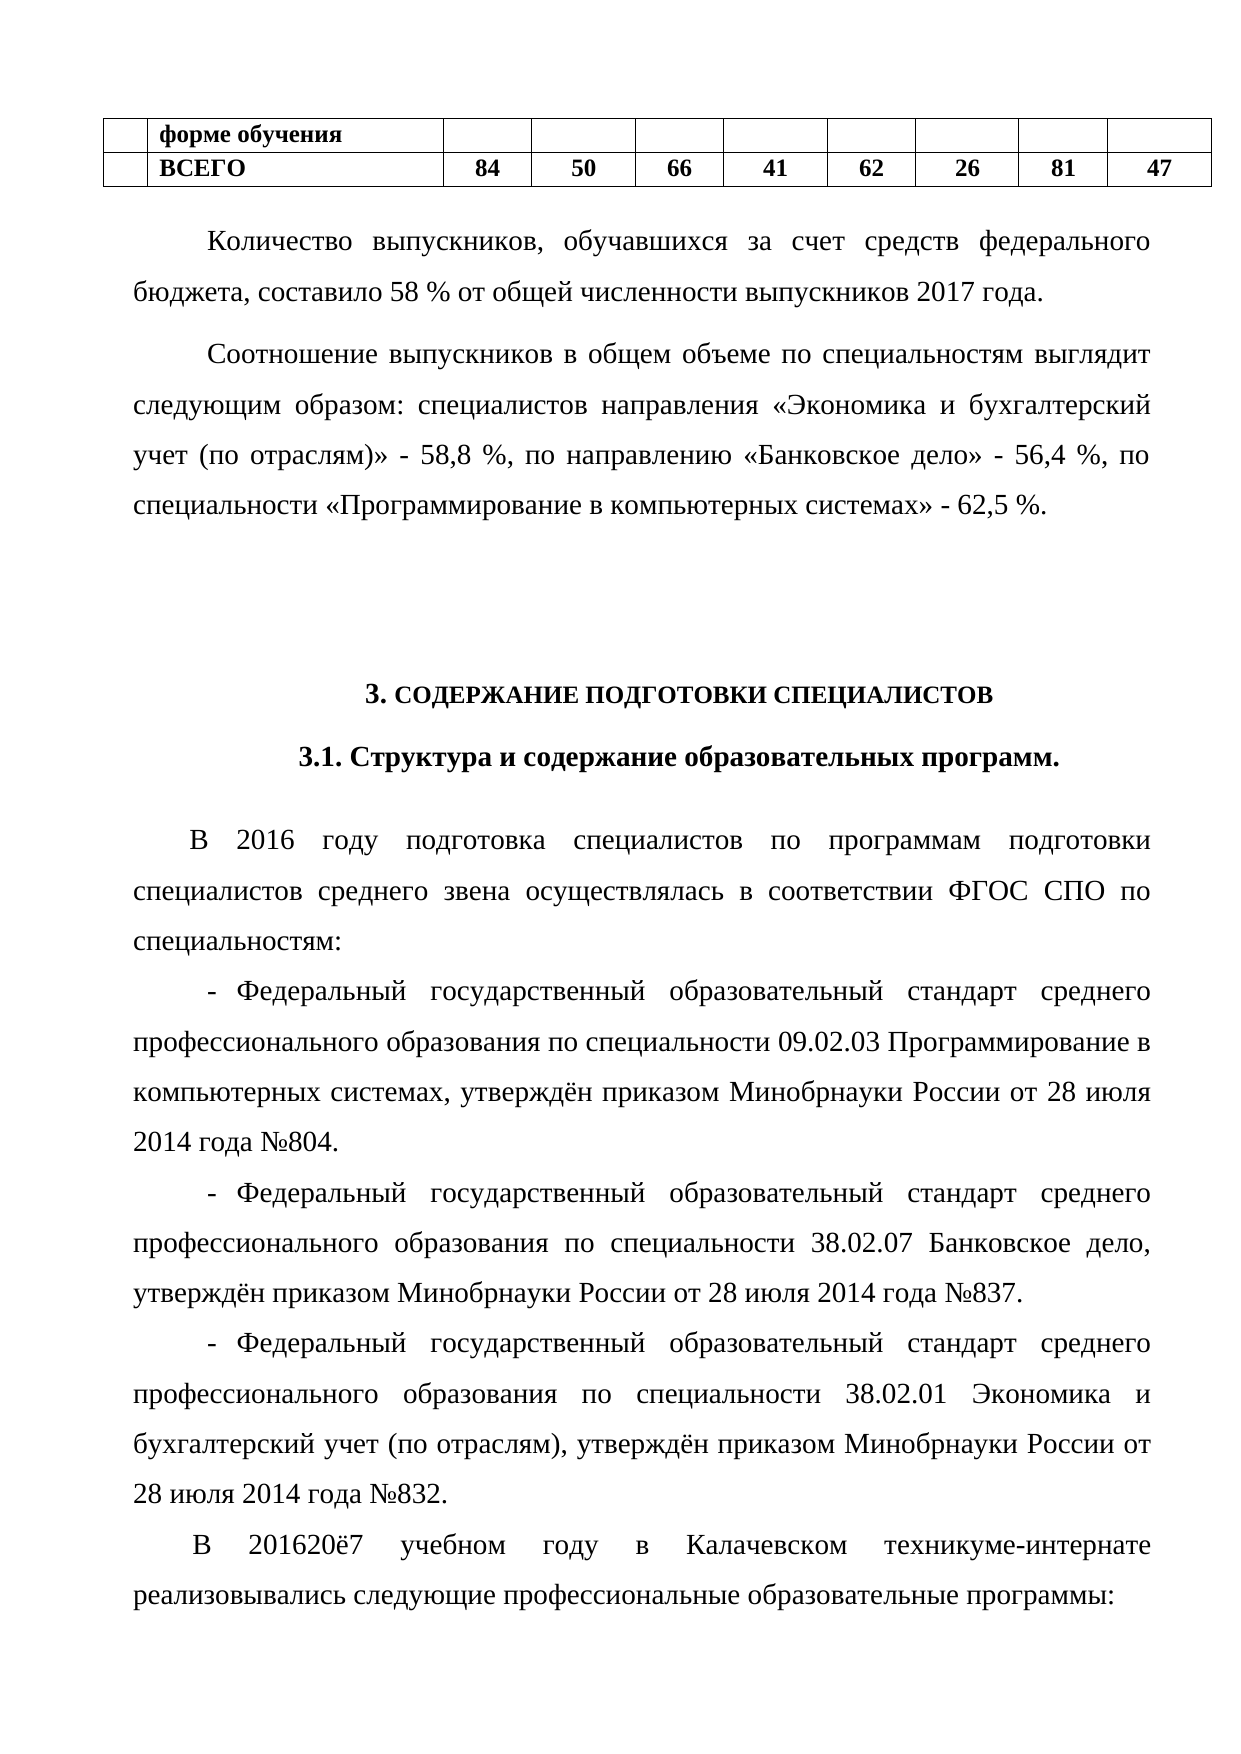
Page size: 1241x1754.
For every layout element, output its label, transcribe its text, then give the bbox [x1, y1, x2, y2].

table_cell 41 [724, 153, 827, 186]
table_cell 62 [828, 153, 915, 186]
table_cell 2 [1108, 119, 1211, 152]
table_cell [532, 119, 635, 152]
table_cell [148, 119, 443, 152]
table_cell 47 [1108, 153, 1211, 186]
text Соотношение выпускников в общем объеме по специальностям выглядит следующим образом: специалистов направления «Экономика и бухгалтерский учет (по отраслям)» - 58,8 %, по направлению «Банковское дело» - 56,4 %, по специальности «Программирование в компьютерных системах» - 62,5 %. [133, 336, 1152, 521]
table_cell [636, 119, 723, 152]
text Количество выпускников, обучавшихся за счет средств федерального бюджета, составило 58 % от общей численности выпускников 2017 года. [133, 223, 1152, 307]
table_cell 66 [636, 153, 723, 186]
table_cell ВСЕГО [148, 153, 443, 186]
table_cell [724, 119, 827, 152]
table_cell [104, 153, 147, 186]
table_cell [444, 119, 531, 152]
table_cell 84 [444, 153, 531, 186]
table_cell 12 [1019, 119, 1107, 152]
list Федеральный государственный образовательный стандарт среднего профессионального образования по специальности 38.02.01 Экономика и бухгалтерский учет (по отраслям), утверждён приказом Минобрнауки России от 28 июля 2014 года №832. [133, 1326, 1152, 1510]
text 3. СОДЕРЖАНИЕ ПОДГОТОВКИ СПЕЦИАЛИСТОВ [133, 676, 1152, 709]
text 3.1. Структура и содержание образовательных программ. [133, 739, 1152, 772]
table_cell 10 [828, 119, 915, 152]
text В 201620ё7 учебном году в Калачевском техникуме-интернате реализовывались следующие профессиональные образовательные программы: [133, 1527, 1152, 1611]
table_cell 26 [916, 153, 1018, 186]
list Федеральный государственный образовательный стандарт среднего профессионального образования по специальности 38.02.07 Банковское дело, утверждён приказом Минобрнауки России от 28 июля 2014 года №837. [133, 1175, 1152, 1309]
table_cell 81 [1019, 153, 1107, 186]
list Федеральный государственный образовательный стандарт среднего профессионального образования по специальности 09.02.03 Программирование в компьютерных системах, утверждён приказом Минобрнауки России от 28 июля 2014 года №804. [133, 973, 1152, 1158]
table_cell 50 [532, 153, 635, 186]
text В 2016 году подготовка специалистов по программам подготовки специалистов среднего звена осуществлялась в соответствии ФГОС СПО по специальностям: [133, 822, 1152, 957]
table_cell 1 [916, 119, 1018, 152]
table_cell [104, 119, 147, 152]
